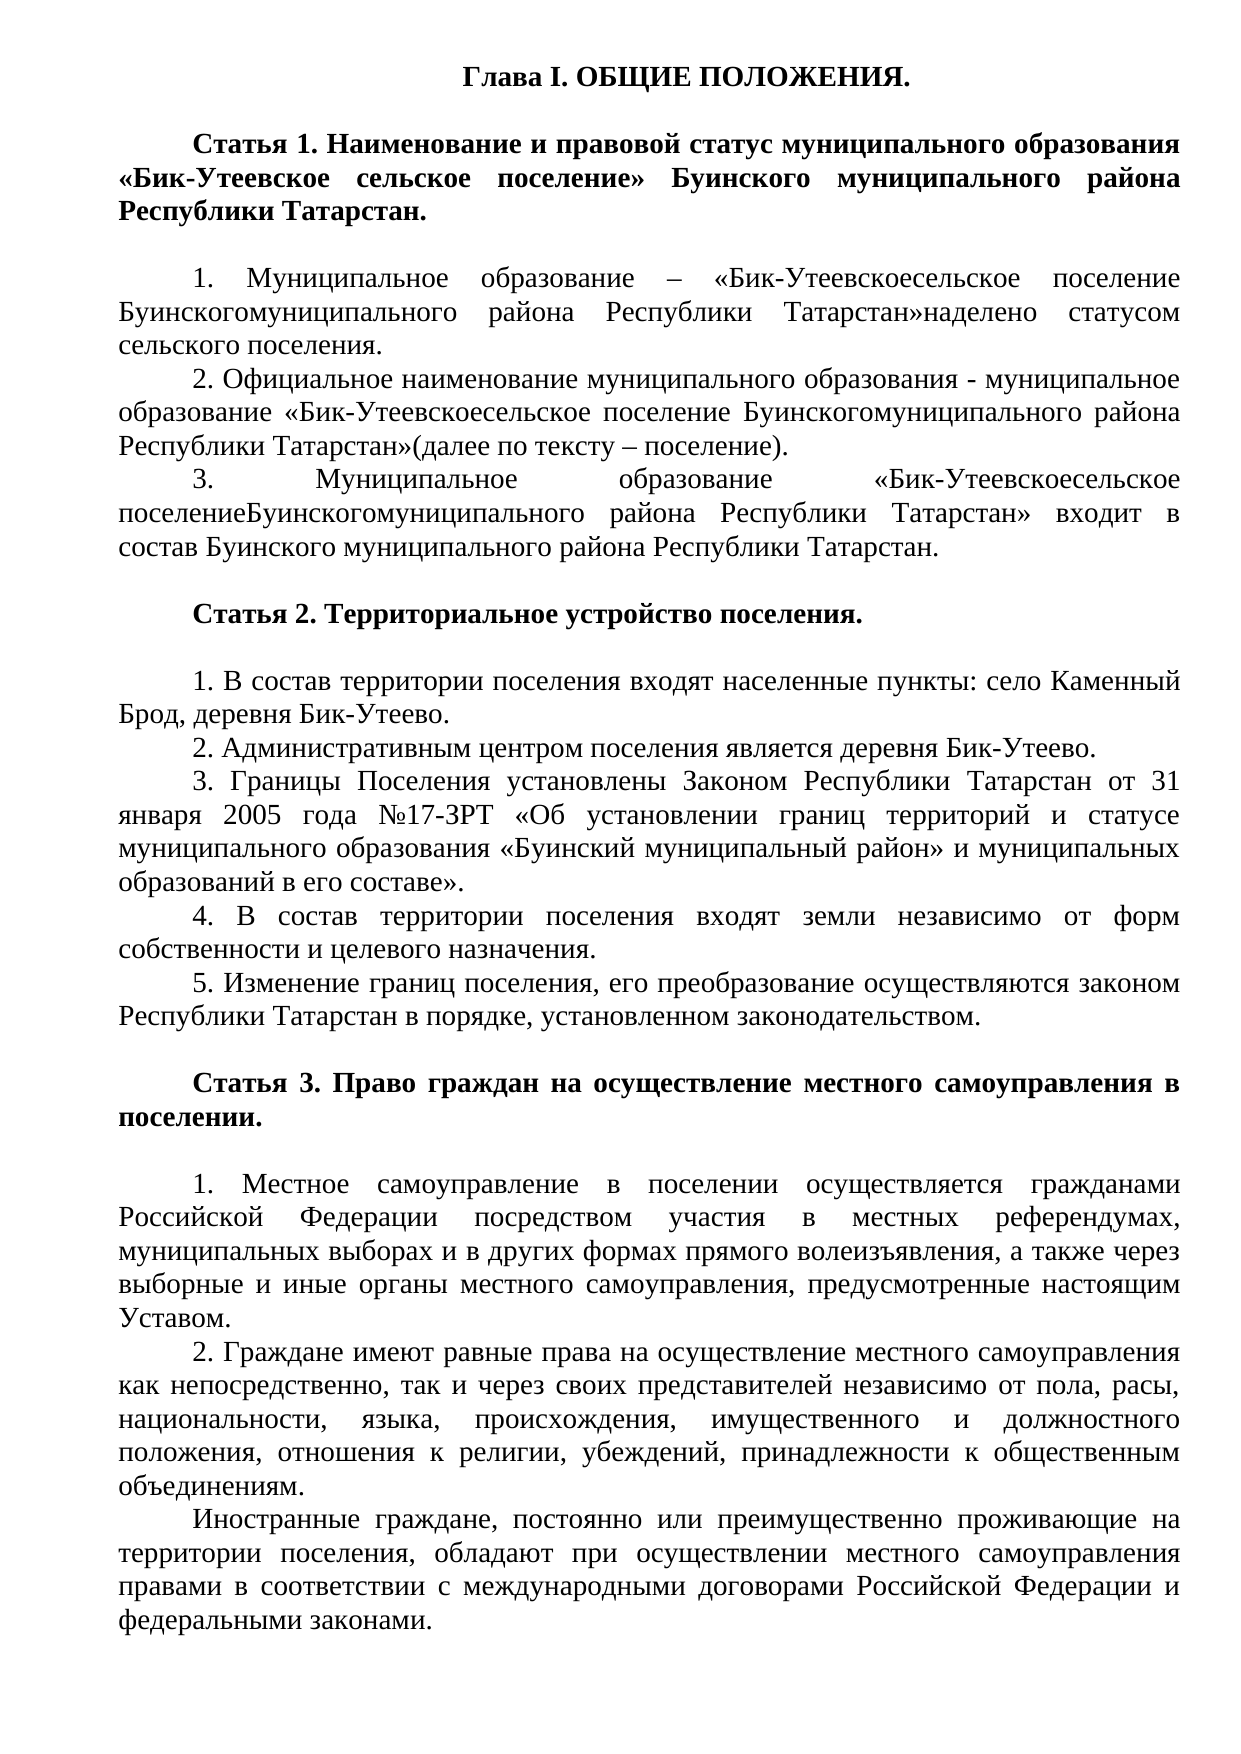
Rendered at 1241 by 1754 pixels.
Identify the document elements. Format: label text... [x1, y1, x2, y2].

text Статья 3. Право граждан на осуществление местного самоуправления в поселении. [118, 1065, 1181, 1132]
text 5. Изменение границ поселения, его преобразование осуществляются законом Республики Татарстан в порядке, установленном законодательством. [118, 965, 1181, 1032]
text 1. В состав территории поселения входят населенные пункты: село Каменный Брод, деревня Бик-Утеево. [118, 663, 1181, 730]
text Глава I. ОБЩИЕ ПОЛОЖЕНИЯ. [118, 59, 1181, 93]
text 4. В состав территории поселения входят земли независимо от форм собственности и целевого назначения. [118, 898, 1181, 965]
text 2. Административным центром поселения является деревня Бик-Утеево. [118, 730, 1181, 763]
text Статья 2. Территориальное устройство поселения. [118, 596, 1181, 629]
text Иностранные граждане, постоянно или преимущественно проживающие на территории поселения, обладают при осуществлении местного самоуправления правами в соответствии с международными договорами Российской Федерации и федеральными законами. [118, 1501, 1181, 1636]
text 1. Муниципальное образование – «Бик-Утеевскоесельское поселение Буинскогомуниципального района Республики Татарстан»наделено статусом сельского поселения. [118, 260, 1181, 361]
text 3. Муниципальное образование «Бик-Утеевскоесельское поселениеБуинскогомуниципального района Республики Татарстан» входит в состав Буинского муниципального района Республики Татарстан. [118, 462, 1181, 562]
text 3. Границы Поселения установлены Законом Республики Татарстан от 31 января 2005 года №17-ЗРТ «Об установлении границ территорий и статусе муниципального образования «Буинский муниципальный район» и муниципальных образований в его составе». [118, 763, 1181, 898]
text 1. Местное самоуправление в поселении осуществляется гражданами Российской Федерации посредством участия в местных референдумах, муниципальных выборах и в других формах прямого волеизъявления, а также через выборные и иные органы местного самоуправления, предусмотренные настоящим Уставом. [118, 1166, 1181, 1334]
text 2. Официальное наименование муниципального образования - муниципальное образование «Бик-Утеевскоесельское поселение Буинскогомуниципального района Республики Татарстан»(далее по тексту – поселение). [118, 361, 1181, 462]
text Статья 1. Наименование и правовой статус муниципального образования «Бик-Утеевское сельское поселение» Буинского муниципального района Республики Татарстан. [118, 126, 1181, 227]
text 2. Граждане имеют равные права на осуществление местного самоуправления как непосредственно, так и через своих представителей независимо от пола, расы, национальности, языка, происхождения, имущественного и должностного положения, отношения к религии, убеждений, принадлежности к общественным объединениям. [118, 1334, 1181, 1501]
